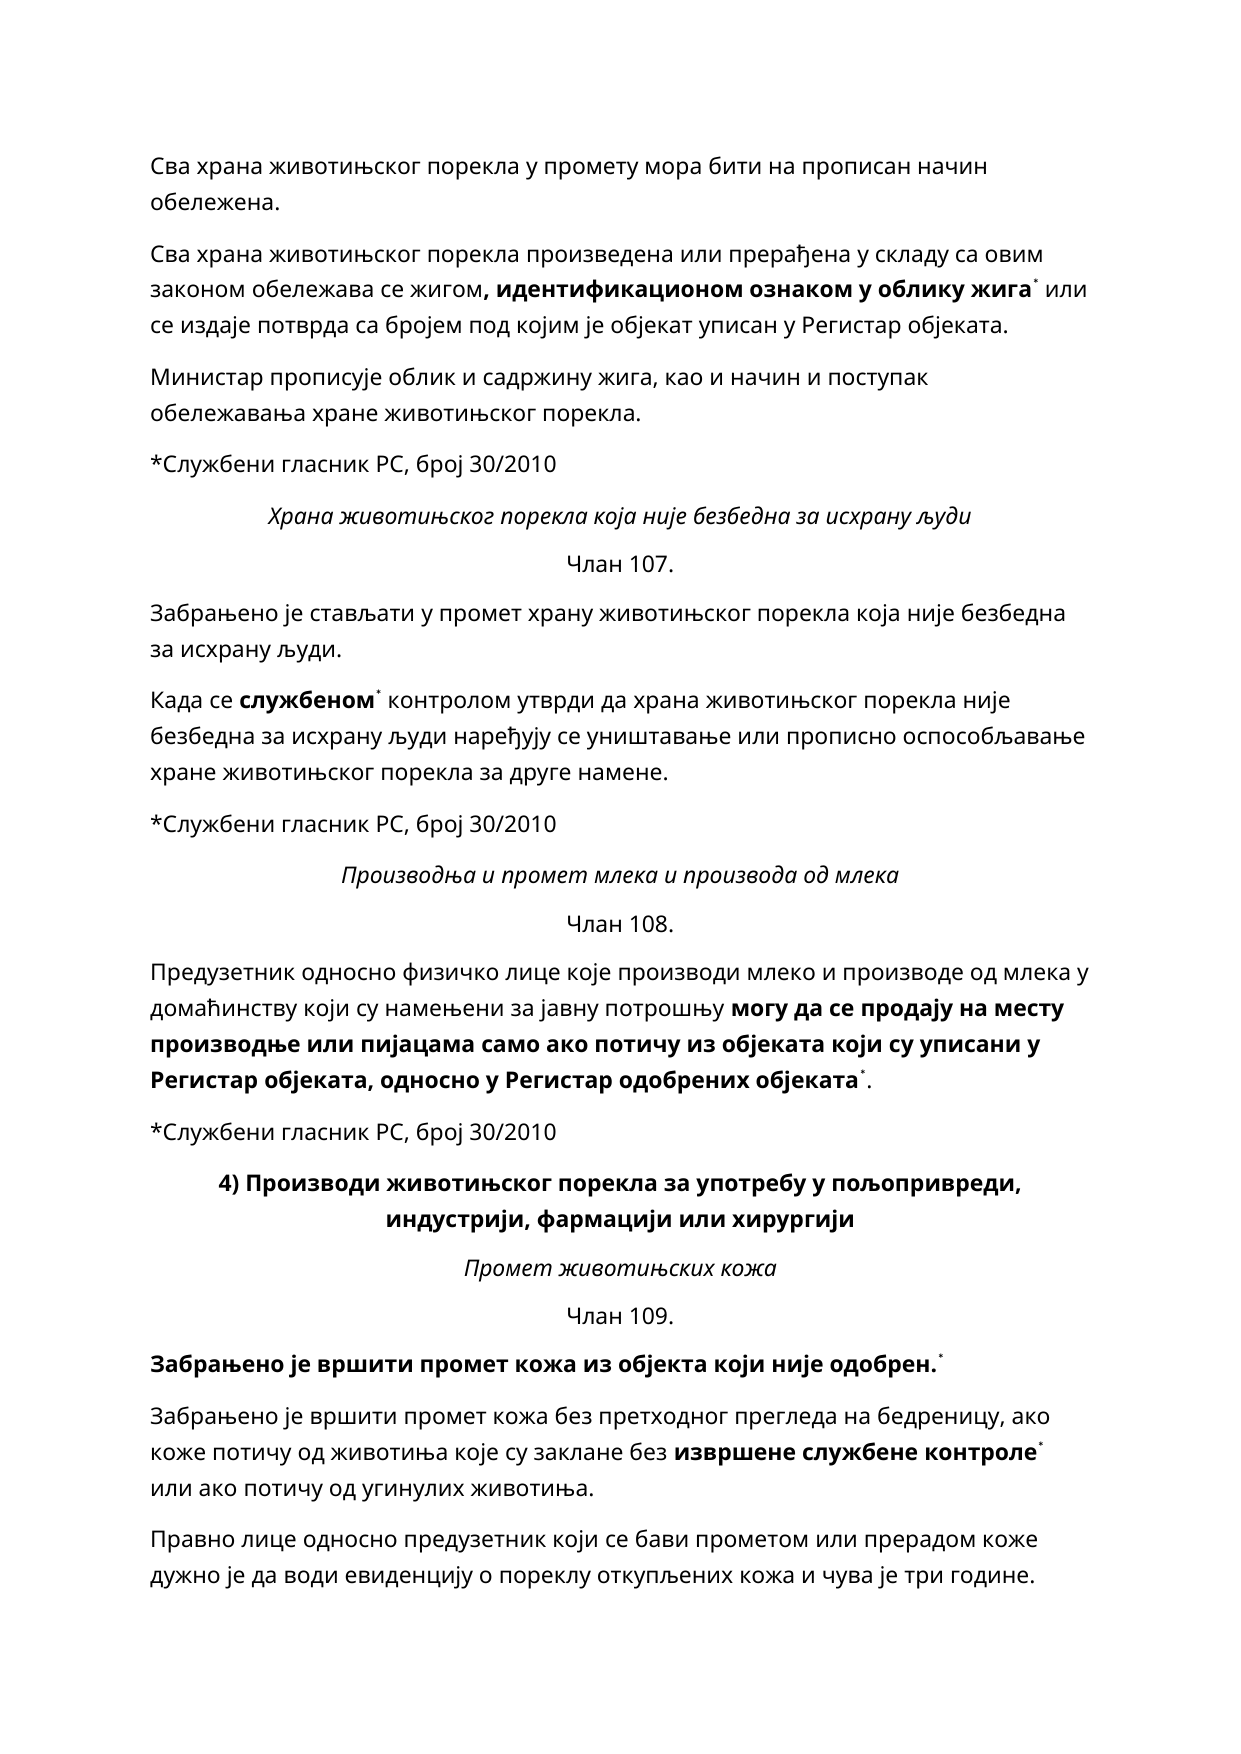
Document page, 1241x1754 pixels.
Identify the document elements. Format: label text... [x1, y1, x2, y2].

text Члан 109. [150, 1300, 1090, 1331]
text *Службени гласник РС, број 30/2010 [150, 808, 1090, 839]
text Забрањено је вршити промет кожа из објекта који није одобрен.* [150, 1348, 1090, 1380]
text Забрањено је вршити промет кожа без претходног прегледа на бедреницу, ако коже потичу од животиња које су заклане без извршене службене контроле* или ако потичу од угинулих животиња. [150, 1400, 1090, 1503]
text Правно лице односно предузетник који се бави прометом или прерадом коже дужно је да води евиденцију о пореклу откупљених кожа и чува је три године. [150, 1523, 1090, 1591]
text Сва храна животињског порекла произведена или прерађена у складу са овим законом обележава се жигом, идентификационом ознаком у облику жига* или се издаје потврда са бројем под којим је објекат уписан у Регистар објеката. [150, 237, 1090, 341]
text Члан 107. [150, 548, 1090, 580]
text *Службени гласник РС, број 30/2010 [150, 448, 1090, 480]
text Забрањено је стављати у промет храну животињског порекла која није безбедна за исхрану људи. [150, 597, 1090, 664]
text Предузетник односно физичко лице које производи млеко и производе од млека у домаћинству који су намењени за јавну потрошњу могу да се продају на месту производње или пијацама само ако потичу из објеката који су уписани у Регистар објеката, односно у Регистар одобрених објеката*. [150, 956, 1090, 1095]
text Када се службеном* контролом утврди да храна животињског порекла није безбедна за исхрану људи наређују се уништавање или прописно оспособљавање хране животињског порекла за друге намене. [150, 684, 1090, 787]
text Члан 108. [150, 908, 1090, 939]
text Сва храна животињског порекла у промету мора бити на прописан начин обележена. [150, 150, 1090, 217]
text Министар прописује облик и садржину жига, као и начин и поступак обележавања хране животињског порекла. [150, 361, 1090, 428]
text Производња и промет млека и производа од млека [150, 859, 1090, 891]
text *Службени гласник РС, број 30/2010 [150, 1116, 1090, 1147]
text Храна животињског порекла која није безбедна за исхрану људи [150, 500, 1090, 531]
text 4) Производи животињског порекла за употребу у пољопривреди, индустрији, фармацији или хирургији [150, 1167, 1090, 1234]
text Промет животињских кожа [150, 1252, 1090, 1283]
